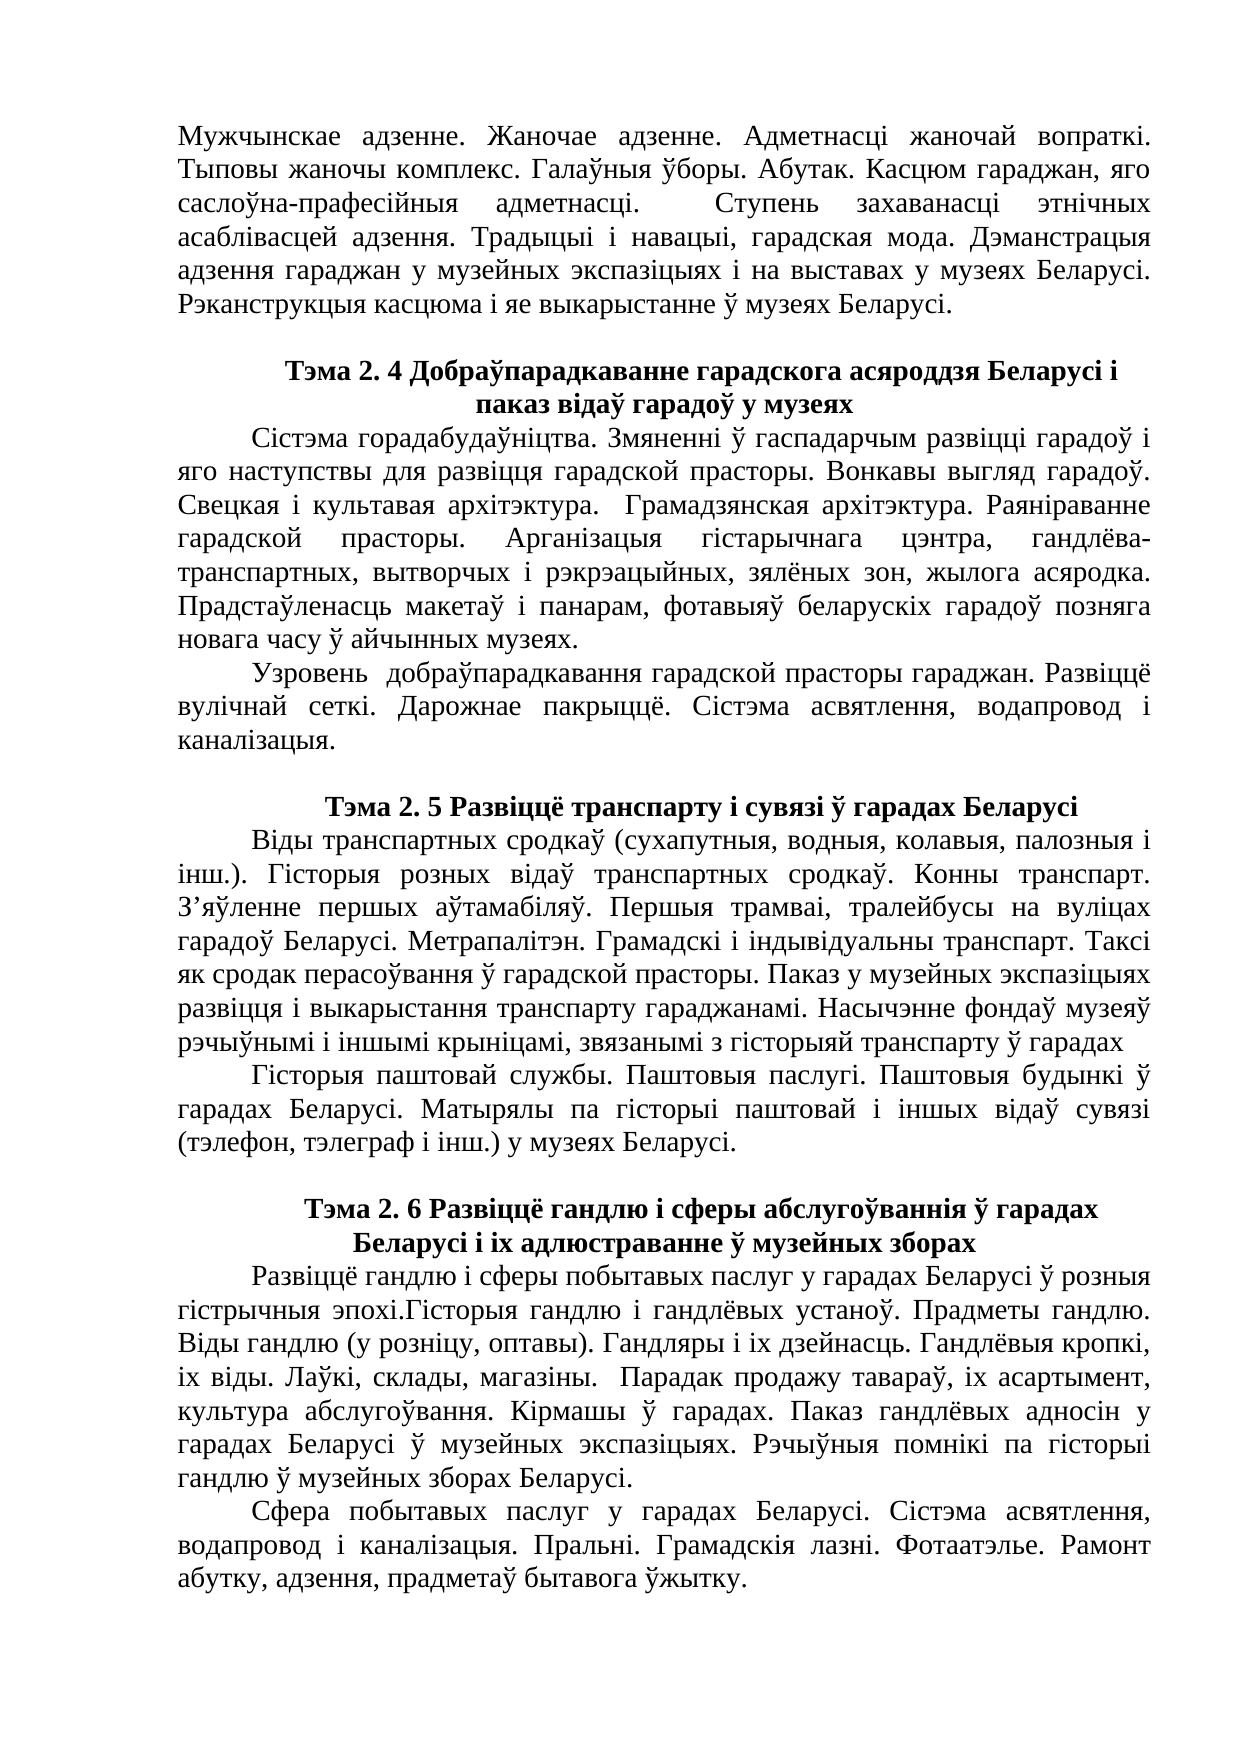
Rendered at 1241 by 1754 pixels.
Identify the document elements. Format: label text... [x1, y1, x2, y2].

text Гісторыя паштовай службы. Паштовыя паслугі. Паштовыя будынкі ў гарадах Беларусі. Матырялы па гісторыі паштовай і іншых відаў сувязі (тэлефон, тэлеграф і інш.) у музеях Беларусі. [177, 1057, 1152, 1158]
text Тэма 2. 4 Добраўпарадкаванне гарадскога асяроддзя Беларусі і паказ відаў гарадоў у музеях [177, 353, 1152, 420]
text Развіццё гандлю і сферы побытавых паслуг у гарадах Беларусі ў розныя гістрычныя эпохі.Гісторыя гандлю і гандлёвых устаноў. Прадметы гандлю. Віды гандлю (у розніцу, оптавы). Гандляры і іх дзейнасць. Гандлёвыя кропкі, іх віды. Лаўкі, склады, магазіны. Парадак продажу тавараў, іх асартымент, культура абслугоўвання. Кірмашы ў гарадах. Паказ гандлёвых адносін у гарадах Беларусі ў музейных экспазіцыях. Рэчыўныя помнікі па гісторыі гандлю ў музейных зборах Беларусі. [177, 1258, 1152, 1493]
text Тэма 2. 6 Развіццё гандлю і сферы абслугоўваннія ў гарадах Беларусі і іх адлюстраванне ў музейных зборах [177, 1191, 1152, 1258]
text Віды транспартных сродкаў (сухапутныя, водныя, колавыя, палозныя і інш.). Гісторыя розных відаў транспартных сродкаў. Конны транспарт. З’яўленне першых аўтамабіляў. Першыя трамваі, тралейбусы на вуліцах гарадоў Беларусі. Метрапалітэн. Грамадскі і індывідуальны транспарт. Таксі як сродак перасоўвання ў гарадской прасторы. Паказ у музейных экспазіцыях развіцця і выкарыстання транспарту гараджанамі. Насычэнне фондаў музеяў рэчыўнымі і іншымі крыніцамі, звязанымі з гісторыяй транспарту ў гарадах [177, 822, 1152, 1057]
text Узровень добраўпарадкавання гарадской прасторы гараджан. Развіццё вулічнай сеткі. Дарожнае пакрыццё. Сістэма асвятлення, водапровод і каналізацыя. [177, 655, 1152, 755]
text Сфера побытавых паслуг у гарадах Беларусі. Сістэма асвятлення, водапровод і каналізацыя. Пральні. Грамадскія лазні. Фотаатэлье. Рамонт абутку, адзення, прадметаў бытавога ўжытку. [177, 1493, 1152, 1594]
text Тэма 2. 5 Развіццё транспарту і сувязі ў гарадах Беларусі [177, 789, 1152, 822]
text Сістэма горадабудаўніцтва. Змяненні ў гаспадарчым развіцці гарадоў і яго наступствы для развіцця гарадской прасторы. Вонкавы выгляд гарадоў. Свецкая і культавая архітэктура. Грамадзянская архітэктура. Раяніраванне гарадской прасторы. Арганізацыя гістарычнага цэнтра, гандлёва-транспартных, вытворчых і рэкрэацыйных, зялёных зон, жылога асяродка. Прадстаўленасць макетаў і панарам, фотавыяў беларускіх гарадоў позняга новага часу ў айчынных музеях. [177, 420, 1152, 655]
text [177, 118, 1152, 319]
